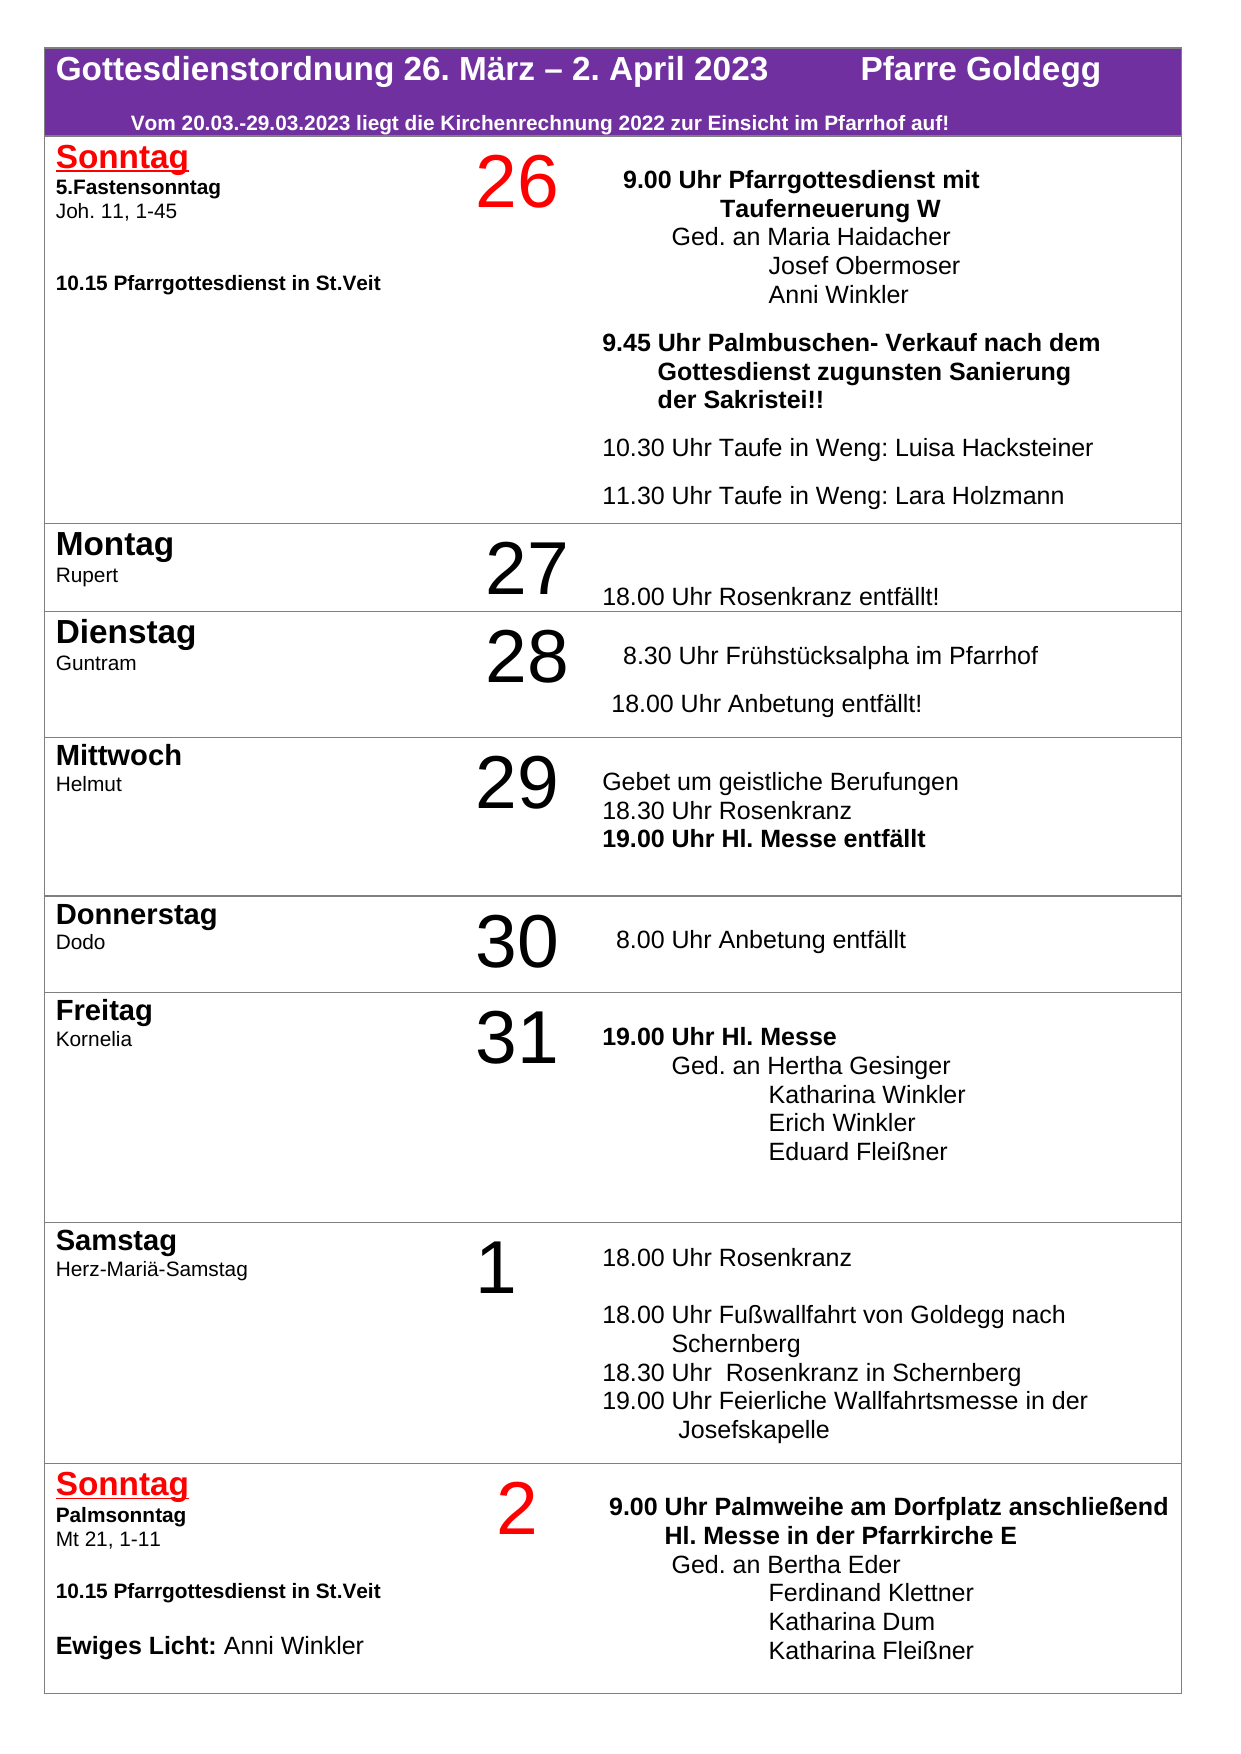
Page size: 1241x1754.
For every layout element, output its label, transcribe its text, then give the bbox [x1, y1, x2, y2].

table_cell 9.00 Uhr Pfarrgottesdienst mit Tauferneuerung W Ged. an Maria Haidacher Josef Obermoser Anni Winkler 9.45 Uhr Palmbuschen- Verkauf nach dem Gottesdienst zugunsten Sanierung der Sakristei!! 10.30 Uhr Taufe in Weng: Luisa Hacksteiner 11.30 Uhr Taufe in Weng: Lara Holzmann [591, 137, 1181, 523]
table_cell 26 [443, 137, 591, 523]
table_cell 2 [443, 1464, 591, 1693]
table_cell 27 [443, 524, 591, 611]
table_cell Samstag Herz-Mariä-Samstag [45, 1223, 443, 1463]
table_cell Gebet um geistliche Berufungen 18.30 Uhr Rosenkranz 19.00 Uhr Hl. Messe entfällt [591, 738, 1181, 895]
table_cell Dienstag Guntram [45, 612, 443, 737]
table_cell 19.00 Uhr Hl. Messe Ged. an Hertha Gesinger Katharina Winkler Erich Winkler Eduard Fleißner [591, 993, 1181, 1222]
table_cell 1 [443, 1223, 591, 1463]
table_cell 30 [443, 897, 591, 992]
table_cell Sonntag 5.Fastensonntag Joh. 11, 1-45 10.15 Pfarrgottesdienst in St.Veit [45, 137, 443, 523]
table_cell 8.00 Uhr Anbetung entfällt [591, 897, 1181, 992]
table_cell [45, 1464, 443, 1693]
table_cell Freitag Kornelia [45, 993, 443, 1222]
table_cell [591, 1464, 1181, 1693]
table_header Gottesdienstordnung 26. März – 2. April 2023 Pfarre Goldegg Vom 20.03.-29.03.2023 liegt die Kirchenrechnung 2022 zur Einsicht im Pfarrhof auf! [45, 49, 1181, 135]
table_cell 31 [443, 993, 591, 1222]
table_cell Donnerstag Dodo [45, 897, 443, 992]
table_cell Mittwoch Helmut [45, 738, 443, 895]
table_cell 8.30 Uhr Frühstücksalpha im Pfarrhof 18.00 Uhr Anbetung entfällt! [591, 612, 1181, 737]
table_cell 18.00 Uhr Rosenkranz entfällt! [591, 524, 1181, 611]
table_cell 18.00 Uhr Rosenkranz 18.00 Uhr Fußwallfahrt von Goldegg nach Schernberg 18.30 Uhr Rosenkranz in Schernberg 19.00 Uhr Feierliche Wallfahrtsmesse in der Josefskapelle [591, 1223, 1181, 1463]
table_cell 29 [443, 738, 591, 895]
table_cell 28 [443, 612, 591, 737]
table_cell Montag Rupert [45, 524, 443, 611]
